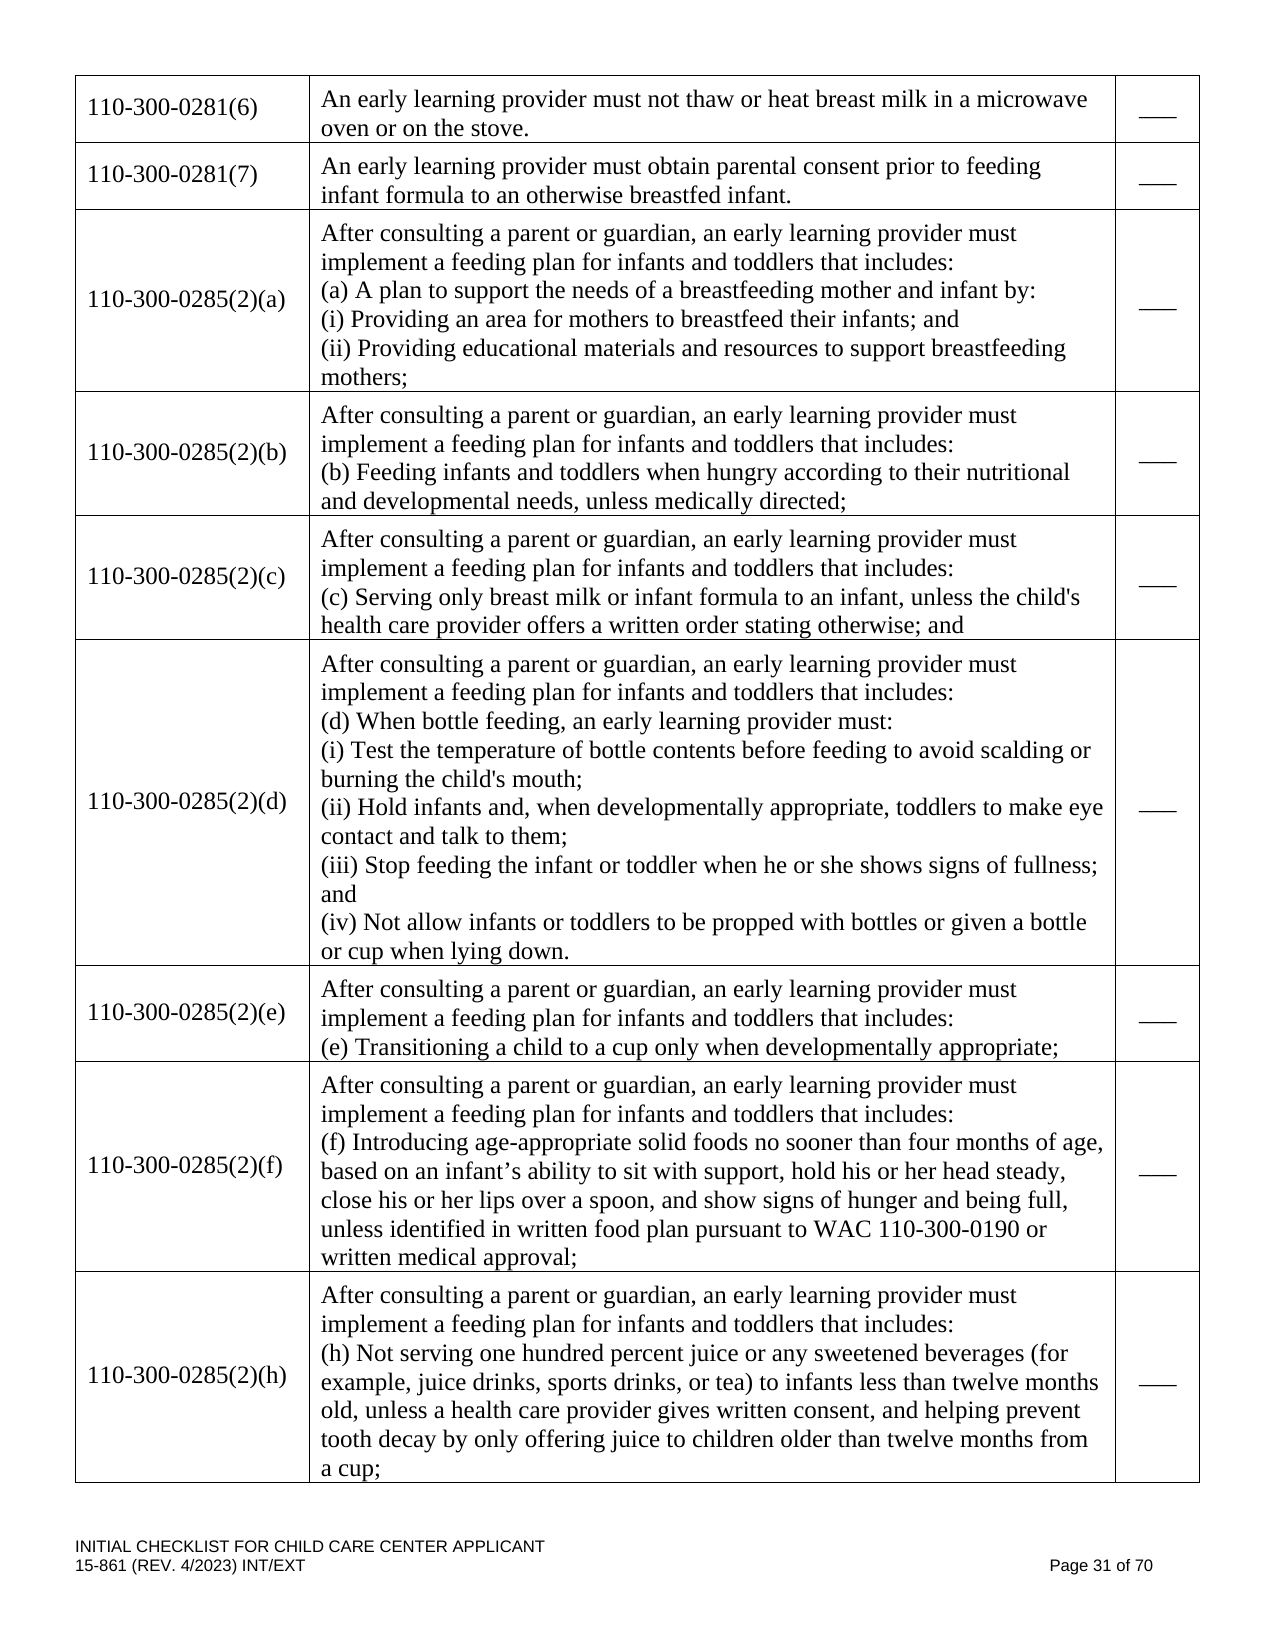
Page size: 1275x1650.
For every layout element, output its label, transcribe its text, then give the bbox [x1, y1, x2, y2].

table_cell [1116, 1062, 1199, 1271]
table_cell After consulting a parent or guardian, an early learning provider must implement a feeding plan for infants and toddlers that includes: (h) Not serving one hundred percent juice or any sweetened beverages (for example, juice drinks, sports drinks, or tea) to infants less than twelve months old, unless a health care provider gives written consent, and helping prevent tooth decay by only offering juice to children older than twelve months from a cup; [310, 1272, 1115, 1482]
table_cell After consulting a parent or guardian, an early learning provider must implement a feeding plan for infants and toddlers that includes: (f) Introducing age-appropriate solid foods no sooner than four months of age, based on an infant’s ability to sit with support, hold his or her head steady, close his or her lips over a spoon, and show signs of hunger and being full, unless identified in written food plan pursuant to WAC 110-300-0190 or written medical approval; [310, 1062, 1115, 1271]
table_cell [1116, 76, 1199, 142]
table_cell 110-300-0281(7) [76, 143, 309, 209]
table_cell [1116, 210, 1199, 391]
table_cell 110-300-0285(2)(d) [76, 640, 309, 965]
table_cell 110-300-0285(2)(e) [76, 966, 309, 1061]
table_cell 110-300-0285(2)(f) [76, 1062, 309, 1271]
table_cell [1116, 392, 1199, 515]
table_cell An early learning provider must not thaw or heat breast milk in a microwave oven or on the stove. [310, 76, 1115, 142]
table_cell 110-300-0281(6) [76, 76, 309, 142]
table_cell After consulting a parent or guardian, an early learning provider must implement a feeding plan for infants and toddlers that includes: (b) Feeding infants and toddlers when hungry according to their nutritional and developmental needs, unless medically directed; [310, 392, 1115, 515]
table_cell After consulting a parent or guardian, an early learning provider must implement a feeding plan for infants and toddlers that includes: (c) Serving only breast milk or infant formula to an infant, unless the child's health care provider offers a written order stating otherwise; and [310, 516, 1115, 639]
table_cell 110-300-0285(2)(b) [76, 392, 309, 515]
table_cell After consulting a parent or guardian, an early learning provider must implement a feeding plan for infants and toddlers that includes: (a) A plan to support the needs of a breastfeeding mother and infant by: (i) Providing an area for mothers to breastfeed their infants; and (ii) Providing educational materials and resources to support breastfeeding mothers; [310, 210, 1115, 391]
table_cell [1116, 640, 1199, 965]
table_cell 110-300-0285(2)(c) [76, 516, 309, 639]
table_cell [1116, 1272, 1199, 1482]
table_cell 110-300-0285(2)(a) [76, 210, 309, 391]
table_cell An early learning provider must obtain parental consent prior to feeding infant formula to an otherwise breastfed infant. [310, 143, 1115, 209]
table_cell [1116, 516, 1199, 639]
table_cell 110-300-0285(2)(h) [76, 1272, 309, 1482]
table_cell After consulting a parent or guardian, an early learning provider must implement a feeding plan for infants and toddlers that includes: (d) When bottle feeding, an early learning provider must: (i) Test the temperature of bottle contents before feeding to avoid scalding or burning the child's mouth; (ii) Hold infants and, when developmentally appropriate, toddlers to make eye contact and talk to them; (iii) Stop feeding the infant or toddler when he or she shows signs of fullness; and (iv) Not allow infants or toddlers to be propped with bottles or given a bottle or cup when lying down. [310, 640, 1115, 965]
table_cell [1116, 966, 1199, 1061]
table_cell After consulting a parent or guardian, an early learning provider must implement a feeding plan for infants and toddlers that includes: (e) Transitioning a child to a cup only when developmentally appropriate; [310, 966, 1115, 1061]
table_cell [1116, 143, 1199, 209]
